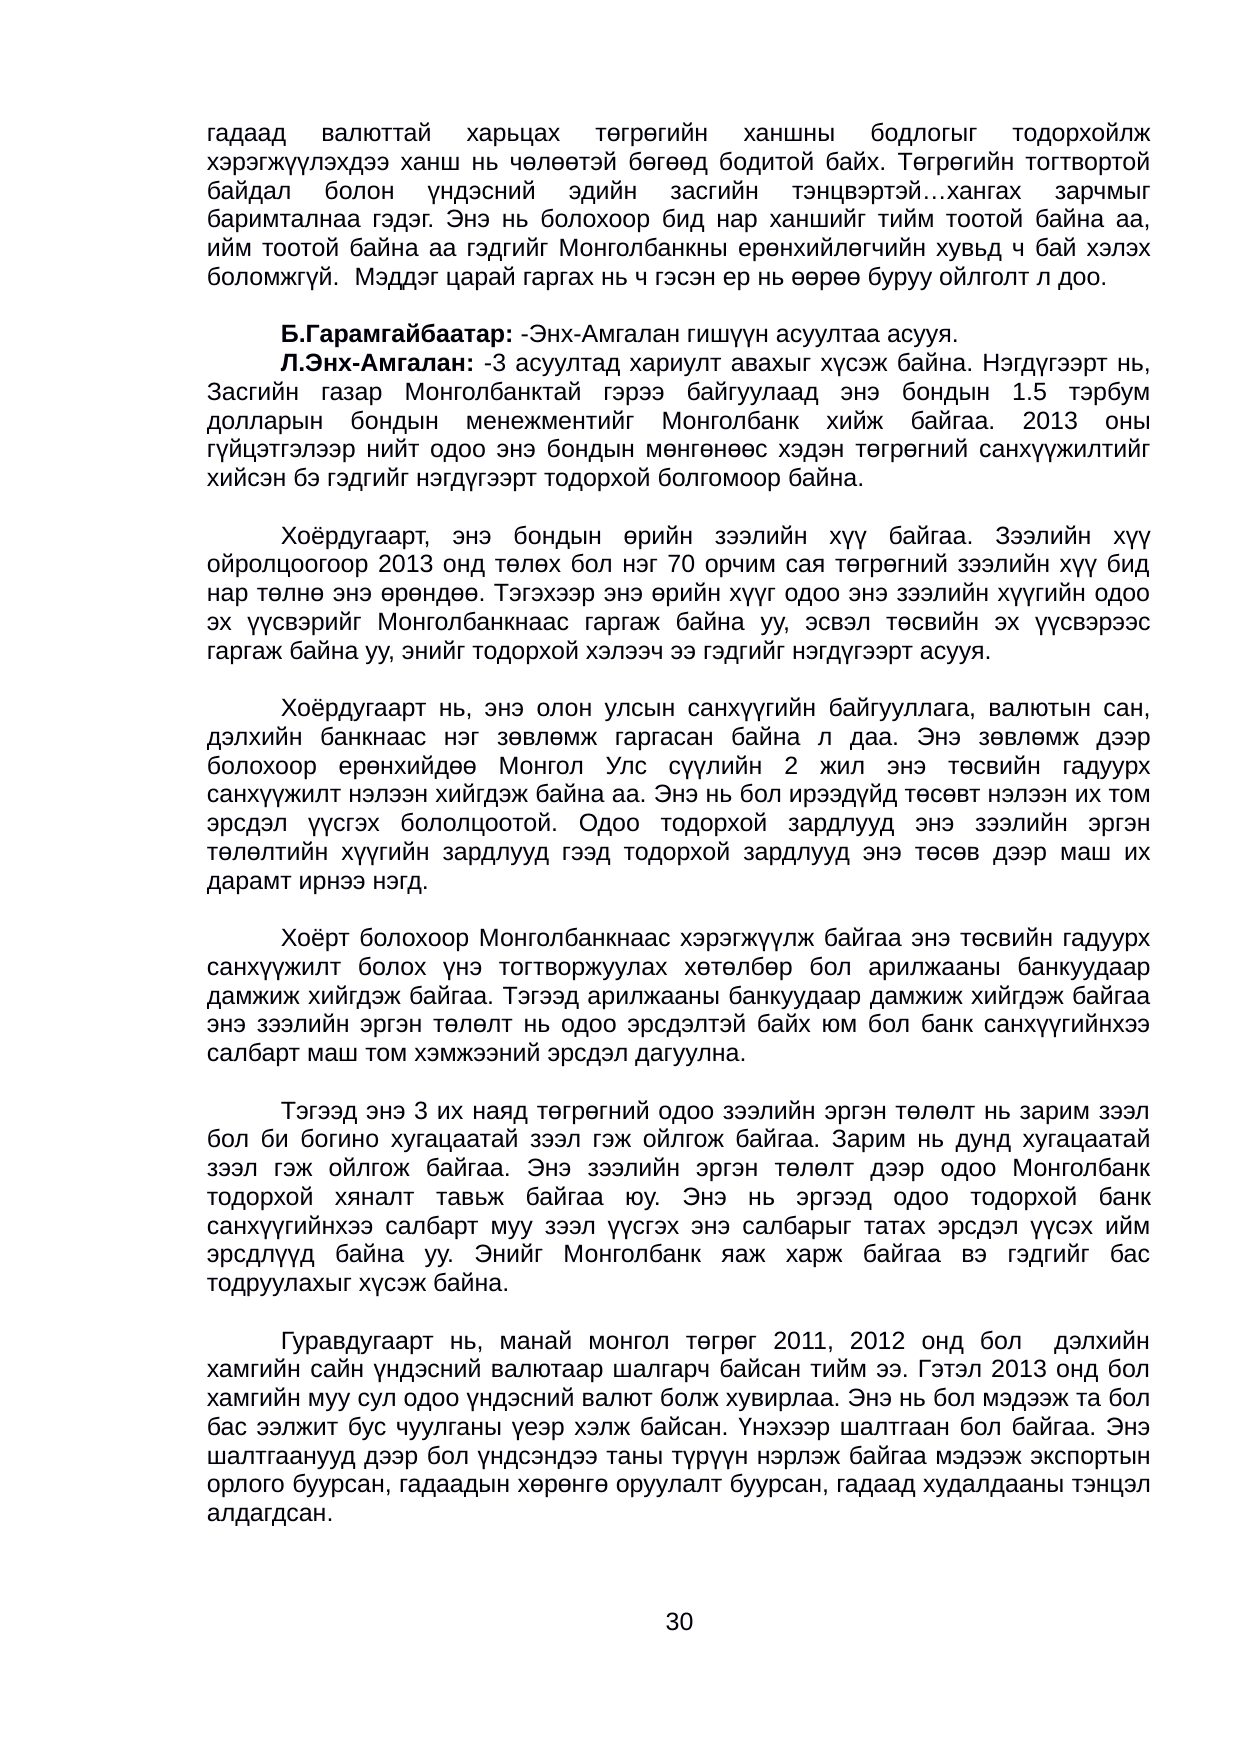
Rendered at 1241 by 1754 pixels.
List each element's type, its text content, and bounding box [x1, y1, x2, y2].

text Хоёрдугаарт нь, энэ олон улсын санхүүгийн байгууллага, валютын сан, дэлхийн банкнаас нэг зөвлөмж гаргасан байна л даа. Энэ зөвлөмж дээр болохоор ерөнхийдөө Монгол Улс сүүлийн 2 жил энэ төсвийн гадуурх санхүүжилт нэлээн хийгдэж байна аа. Энэ нь бол ирээдүйд төсөвт нэлээн их том эрсдэл үүсгэх бололцоотой. Одоо тодорхой зардлууд энэ зээлийн эргэн төлөлтийн хүүгийн зардлууд гээд тодорхой зардлууд энэ төсөв дээр маш их дарамт ирнээ нэгд. [207, 693, 1152, 894]
text Тэгээд энэ 3 их наяд төгрөгний одоо зээлийн эргэн төлөлт нь зарим зээл бол би богино хугацаатай зээл гэж ойлгож байгаа. Зарим нь дунд хугацаатай зээл гэж ойлгож байгаа. Энэ зээлийн эргэн төлөлт дээр одоо Монголбанк тодорхой хяналт тавьж байгаа юу. Энэ нь эргээд одоо тодорхой банк санхүүгийнхээ салбарт муу зээл үүсгэх энэ салбарыг татах эрсдэл үүсэх ийм эрсдлүүд байна уу. Энийг Монголбанк яаж харж байгаа вэ гэдгийг бас тодруулахыг хүсэж байна. [207, 1096, 1152, 1297]
text Хоёрт болохоор Монголбанкнаас хэрэгжүүлж байгаа энэ төсвийн гадуурх санхүүжилт болох үнэ тогтворжуулах хөтөлбөр бол арилжааны банкуудаар дамжиж хийгдэж байгаа. Тэгээд арилжааны банкуудаар дамжиж хийгдэж байгаа энэ зээлийн эргэн төлөлт нь одоо эрсдэлтэй байх юм бол банк санхүүгийнхээ салбарт маш том хэмжээний эрсдэл дагуулна. [207, 923, 1152, 1067]
text Хоёрдугаарт, энэ бондын өрийн зээлийн хүү байгаа. Зээлийн хүү ойролцоогоор 2013 онд төлөх бол нэг 70 орчим сая төгрөгний зээлийн хүү бид нар төлнө энэ өрөндөө. Тэгэхээр энэ өрийн хүүг одоо энэ зээлийн хүүгийн одоо эх үүсвэрийг Монголбанкнаас гаргаж байна уу, эсвэл төсвийн эх үүсвэрээс гаргаж байна уу, энийг тодорхой хэлээч ээ гэдгийг нэгдүгээрт асууя. [207, 521, 1152, 664]
text Л.Энх-Амгалан: -3 асуултад хариулт авахыг хүсэж байна. Нэгдүгээрт нь, Засгийн газар Монголбанктай гэрээ байгуулаад энэ бондын 1.5 тэрбум долларын бондын менежментийг Монголбанк хийж байгаа. 2013 оны гүйцэтгэлээр нийт одоо энэ бондын мөнгөнөөс хэдэн төгрөгний санхүүжилтийг хийсэн бэ гэдгийг нэгдүгээрт тодорхой болгомоор байна. [207, 348, 1152, 492]
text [207, 118, 1152, 291]
text Б.Гарамгайбаатар: -Энх-Амгалан гишүүн асуултаа асууя. [207, 319, 1152, 348]
text Гуравдугаарт нь, манай монгол төгрөг 2011, 2012 онд бол дэлхийн хамгийн сайн үндэсний валютаар шалгарч байсан тийм ээ. Гэтэл 2013 онд бол хамгийн муу сул одоо үндэсний валют болж хувирлаа. Энэ нь бол мэдээж та бол бас ээлжит бус чуулганы үеэр хэлж байсан. Үнэхээр шалтгаан бол байгаа. Энэ шалтгаанууд дээр бол үндсэндээ таны түрүүн нэрлэж байгаа мэдээж экспортын орлого буурсан, гадаадын хөрөнгө оруулалт буурсан, гадаад худалдааны тэнцэл алдагдсан. [207, 1326, 1152, 1527]
